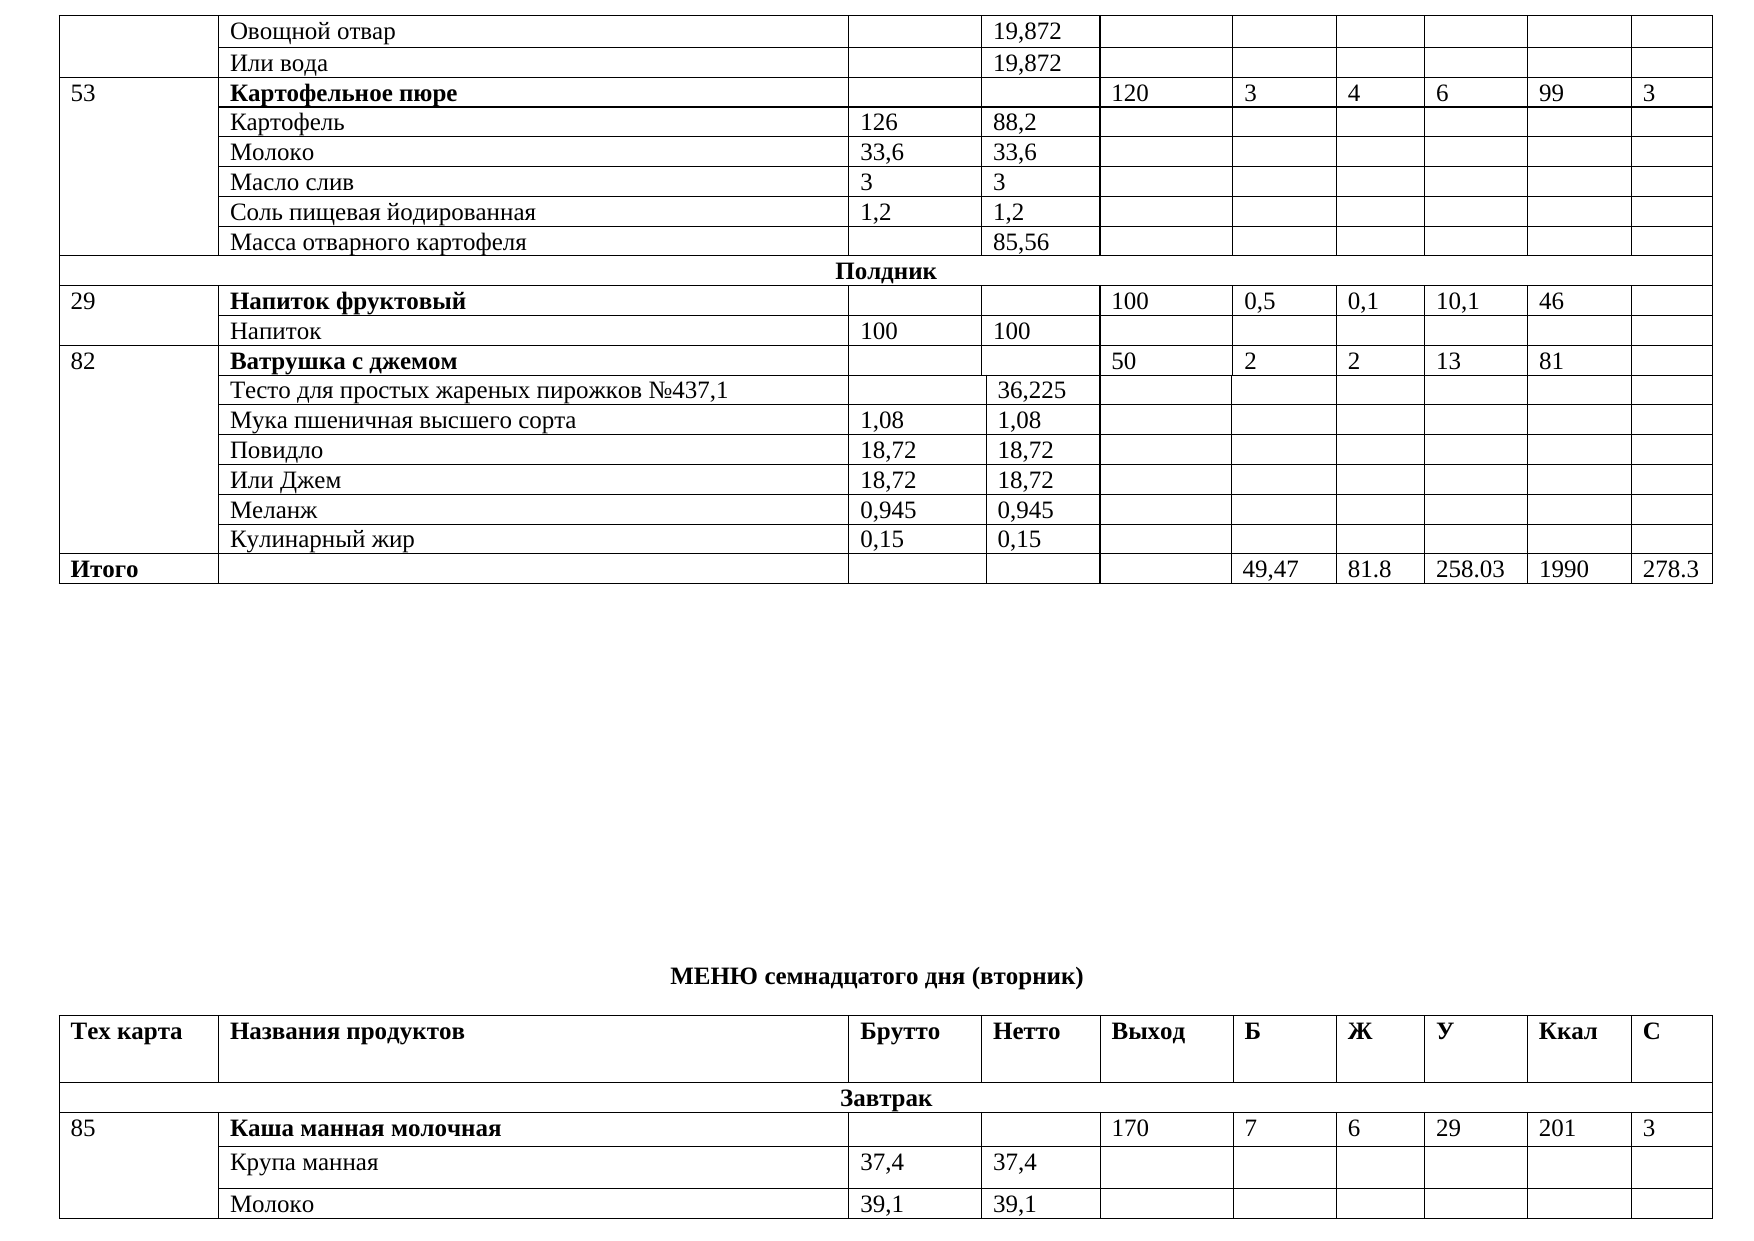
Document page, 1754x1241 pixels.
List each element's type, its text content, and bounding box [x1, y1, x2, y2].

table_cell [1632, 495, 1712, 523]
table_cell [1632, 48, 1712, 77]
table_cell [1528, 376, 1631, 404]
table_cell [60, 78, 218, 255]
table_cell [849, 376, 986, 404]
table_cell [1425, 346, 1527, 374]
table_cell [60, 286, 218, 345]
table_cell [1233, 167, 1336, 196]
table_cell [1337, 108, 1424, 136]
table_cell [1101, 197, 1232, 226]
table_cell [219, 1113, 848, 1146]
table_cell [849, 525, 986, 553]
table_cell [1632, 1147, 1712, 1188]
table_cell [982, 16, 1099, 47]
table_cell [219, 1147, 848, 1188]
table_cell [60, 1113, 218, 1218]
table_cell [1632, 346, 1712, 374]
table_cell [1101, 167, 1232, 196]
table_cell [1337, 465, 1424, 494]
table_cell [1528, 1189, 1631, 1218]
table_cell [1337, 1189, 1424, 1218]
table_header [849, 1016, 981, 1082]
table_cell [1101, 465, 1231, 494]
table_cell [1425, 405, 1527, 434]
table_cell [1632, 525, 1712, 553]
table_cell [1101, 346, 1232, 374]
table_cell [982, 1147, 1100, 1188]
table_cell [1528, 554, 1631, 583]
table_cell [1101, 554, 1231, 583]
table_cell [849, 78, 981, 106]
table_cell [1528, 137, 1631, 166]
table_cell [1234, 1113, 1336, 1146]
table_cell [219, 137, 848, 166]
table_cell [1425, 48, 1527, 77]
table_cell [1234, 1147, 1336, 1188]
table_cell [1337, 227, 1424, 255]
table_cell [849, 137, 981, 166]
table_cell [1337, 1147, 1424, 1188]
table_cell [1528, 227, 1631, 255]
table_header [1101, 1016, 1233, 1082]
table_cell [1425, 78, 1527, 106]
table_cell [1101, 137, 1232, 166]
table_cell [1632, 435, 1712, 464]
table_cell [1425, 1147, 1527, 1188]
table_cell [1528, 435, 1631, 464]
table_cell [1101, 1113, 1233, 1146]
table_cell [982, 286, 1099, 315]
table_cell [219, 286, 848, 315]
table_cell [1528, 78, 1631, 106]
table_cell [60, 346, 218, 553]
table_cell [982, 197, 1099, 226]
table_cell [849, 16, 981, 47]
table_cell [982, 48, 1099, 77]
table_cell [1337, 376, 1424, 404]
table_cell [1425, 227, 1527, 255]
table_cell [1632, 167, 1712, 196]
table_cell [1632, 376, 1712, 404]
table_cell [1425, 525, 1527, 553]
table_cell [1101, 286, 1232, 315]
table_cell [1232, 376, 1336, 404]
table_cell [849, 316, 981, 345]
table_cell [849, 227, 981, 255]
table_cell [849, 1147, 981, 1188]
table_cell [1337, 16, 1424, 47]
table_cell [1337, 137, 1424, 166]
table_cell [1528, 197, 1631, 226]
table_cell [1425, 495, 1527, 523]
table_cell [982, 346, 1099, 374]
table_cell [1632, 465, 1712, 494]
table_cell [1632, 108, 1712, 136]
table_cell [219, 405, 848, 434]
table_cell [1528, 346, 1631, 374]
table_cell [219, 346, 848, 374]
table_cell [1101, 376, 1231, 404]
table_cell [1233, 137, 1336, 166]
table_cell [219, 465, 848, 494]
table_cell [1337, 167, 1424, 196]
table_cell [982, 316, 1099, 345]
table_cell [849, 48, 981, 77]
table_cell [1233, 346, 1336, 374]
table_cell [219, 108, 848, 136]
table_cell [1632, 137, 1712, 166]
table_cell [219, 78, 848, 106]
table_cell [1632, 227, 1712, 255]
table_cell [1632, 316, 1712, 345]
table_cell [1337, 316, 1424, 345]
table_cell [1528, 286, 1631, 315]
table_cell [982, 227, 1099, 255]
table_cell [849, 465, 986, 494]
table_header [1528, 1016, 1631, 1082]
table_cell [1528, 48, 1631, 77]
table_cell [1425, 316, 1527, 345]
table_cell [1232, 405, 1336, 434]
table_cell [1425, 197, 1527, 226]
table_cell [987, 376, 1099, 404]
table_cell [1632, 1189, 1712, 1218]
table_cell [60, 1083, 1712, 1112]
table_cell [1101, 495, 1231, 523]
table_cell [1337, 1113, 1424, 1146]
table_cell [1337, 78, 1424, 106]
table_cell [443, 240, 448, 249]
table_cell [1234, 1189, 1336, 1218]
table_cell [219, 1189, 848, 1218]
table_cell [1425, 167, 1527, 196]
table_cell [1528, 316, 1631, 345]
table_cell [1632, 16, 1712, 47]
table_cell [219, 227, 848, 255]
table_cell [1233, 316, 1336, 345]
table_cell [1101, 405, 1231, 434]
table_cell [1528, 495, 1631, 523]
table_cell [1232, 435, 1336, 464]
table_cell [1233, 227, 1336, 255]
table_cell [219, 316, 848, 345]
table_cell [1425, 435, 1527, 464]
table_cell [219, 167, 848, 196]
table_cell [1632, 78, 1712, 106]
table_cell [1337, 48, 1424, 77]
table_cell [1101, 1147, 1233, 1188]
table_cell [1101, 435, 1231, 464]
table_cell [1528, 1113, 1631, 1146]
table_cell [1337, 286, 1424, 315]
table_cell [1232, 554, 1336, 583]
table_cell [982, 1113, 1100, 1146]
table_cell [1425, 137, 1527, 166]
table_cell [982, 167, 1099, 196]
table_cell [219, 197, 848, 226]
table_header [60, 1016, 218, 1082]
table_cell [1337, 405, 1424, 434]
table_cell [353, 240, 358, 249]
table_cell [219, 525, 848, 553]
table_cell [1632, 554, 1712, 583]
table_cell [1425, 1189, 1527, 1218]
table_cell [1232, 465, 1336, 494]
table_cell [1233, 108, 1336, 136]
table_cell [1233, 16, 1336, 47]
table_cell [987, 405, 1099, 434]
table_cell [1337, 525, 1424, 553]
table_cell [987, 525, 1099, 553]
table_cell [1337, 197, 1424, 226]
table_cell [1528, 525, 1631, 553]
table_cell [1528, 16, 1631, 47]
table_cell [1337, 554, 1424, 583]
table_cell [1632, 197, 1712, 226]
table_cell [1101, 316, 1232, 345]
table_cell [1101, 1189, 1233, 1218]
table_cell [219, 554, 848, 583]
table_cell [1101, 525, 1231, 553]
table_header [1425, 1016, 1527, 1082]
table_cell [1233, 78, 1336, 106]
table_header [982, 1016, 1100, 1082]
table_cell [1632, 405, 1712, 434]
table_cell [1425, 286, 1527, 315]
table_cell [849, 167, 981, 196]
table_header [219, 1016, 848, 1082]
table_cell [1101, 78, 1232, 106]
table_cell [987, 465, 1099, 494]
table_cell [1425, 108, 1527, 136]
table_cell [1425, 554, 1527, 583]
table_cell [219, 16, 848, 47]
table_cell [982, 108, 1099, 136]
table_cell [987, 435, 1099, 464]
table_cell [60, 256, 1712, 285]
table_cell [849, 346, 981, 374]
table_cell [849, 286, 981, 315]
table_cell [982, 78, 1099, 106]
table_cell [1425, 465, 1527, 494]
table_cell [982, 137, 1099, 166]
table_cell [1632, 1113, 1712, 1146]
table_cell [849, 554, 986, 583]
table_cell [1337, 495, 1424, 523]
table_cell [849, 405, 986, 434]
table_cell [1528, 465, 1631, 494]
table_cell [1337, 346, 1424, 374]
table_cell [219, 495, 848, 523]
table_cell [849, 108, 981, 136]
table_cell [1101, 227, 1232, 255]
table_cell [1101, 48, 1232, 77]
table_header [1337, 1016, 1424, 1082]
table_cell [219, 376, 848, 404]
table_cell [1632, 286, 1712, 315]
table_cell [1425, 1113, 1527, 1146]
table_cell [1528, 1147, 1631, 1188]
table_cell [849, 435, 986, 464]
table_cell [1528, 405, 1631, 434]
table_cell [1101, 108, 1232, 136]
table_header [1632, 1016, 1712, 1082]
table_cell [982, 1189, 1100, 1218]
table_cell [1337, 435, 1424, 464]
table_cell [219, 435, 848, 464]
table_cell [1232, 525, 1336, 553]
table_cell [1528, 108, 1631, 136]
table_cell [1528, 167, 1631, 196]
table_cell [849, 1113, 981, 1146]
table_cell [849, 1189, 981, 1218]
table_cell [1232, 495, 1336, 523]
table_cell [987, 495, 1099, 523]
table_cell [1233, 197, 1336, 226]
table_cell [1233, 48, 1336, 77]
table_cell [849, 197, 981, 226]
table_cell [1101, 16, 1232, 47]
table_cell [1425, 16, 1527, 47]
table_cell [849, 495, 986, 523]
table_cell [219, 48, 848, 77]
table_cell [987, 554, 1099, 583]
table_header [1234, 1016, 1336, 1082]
text МЕНЮ семнадцатого дня (вторник) [118, 961, 1636, 990]
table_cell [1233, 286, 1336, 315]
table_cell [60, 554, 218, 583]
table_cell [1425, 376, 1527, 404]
